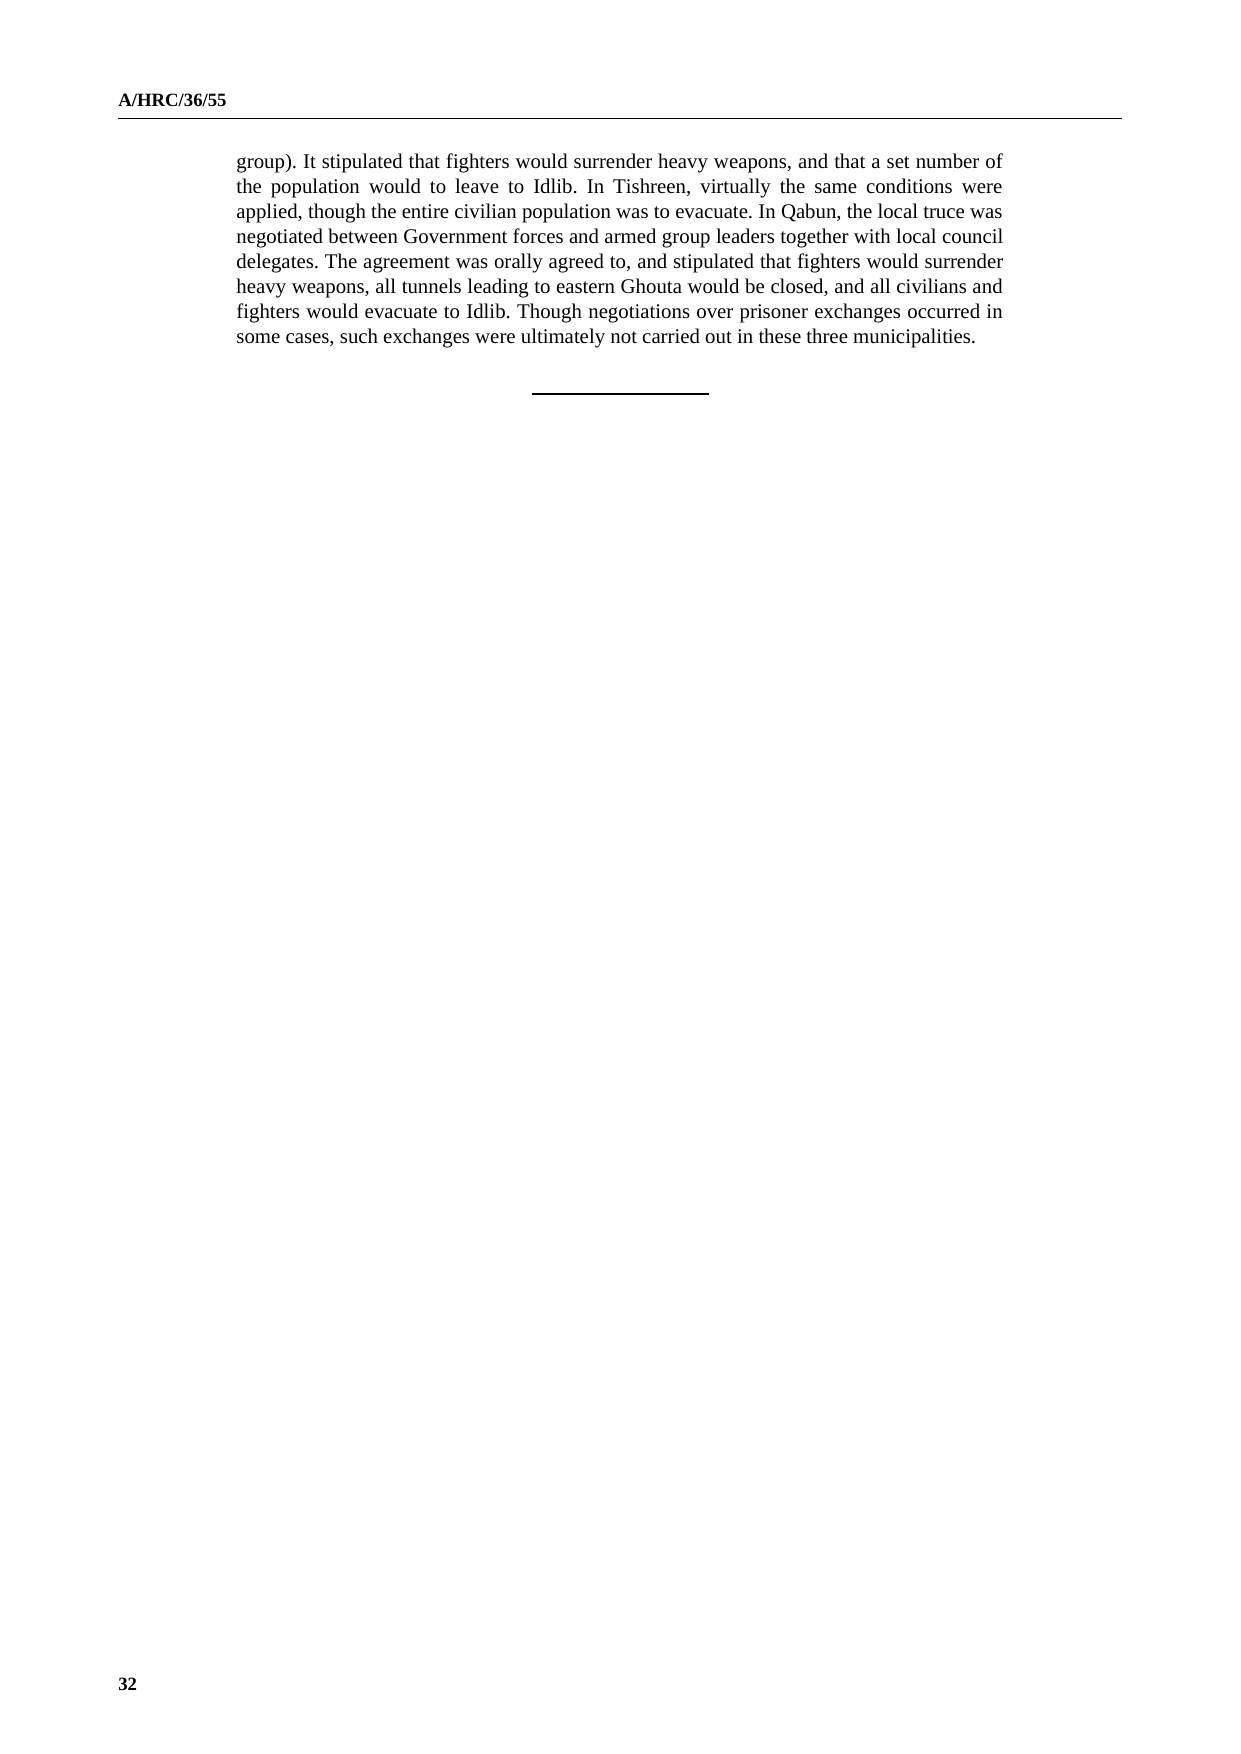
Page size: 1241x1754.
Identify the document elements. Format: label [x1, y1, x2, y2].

text [236, 148, 1004, 348]
